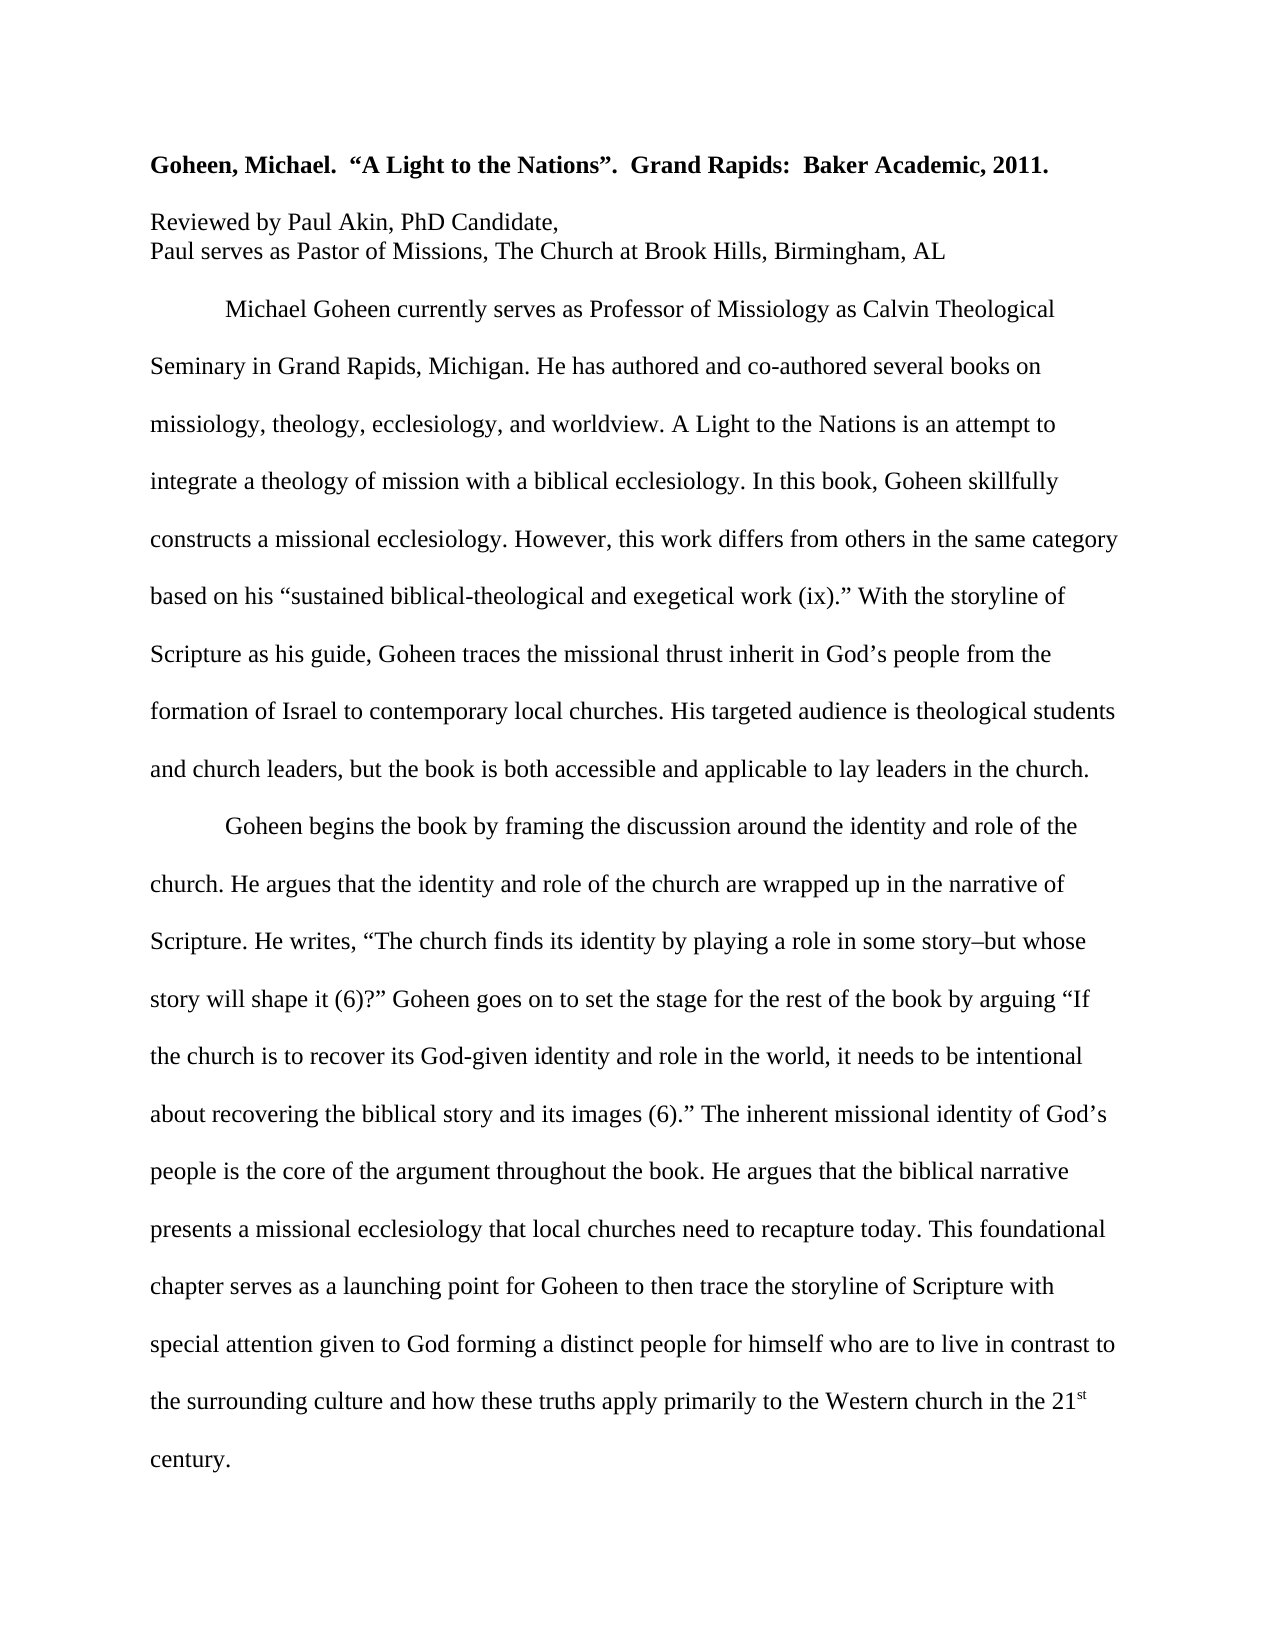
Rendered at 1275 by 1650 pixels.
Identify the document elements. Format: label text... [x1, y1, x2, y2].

text Goheen, Michael. “A Light to the Nations”. Grand Rapids: Baker Academic, 2011. [150, 150, 1125, 179]
text Reviewed by Paul Akin, PhD Candidate, [150, 207, 1125, 236]
text Paul serves as Pastor of Missions, The Church at Brook Hills, Birmingham, AL [150, 236, 1125, 265]
text Goheen begins the book by framing the discussion around the identity and role of the church. He argues that the identity and role of the church are wrapped up in the narrative of Scripture. He writes, “The church finds its identity by playing a role in some story–but whose story will shape it (6)?” Goheen goes on to set the stage for the rest of the book by arguing “If the church is to recover its God-given identity and role in the world, it needs to be intentional about recovering the biblical story and its images (6).” The inherent missional identity of God’s people is the core of the argument throughout the book. He argues that the biblical narrative presents a missional ecclesiology that local churches need to recapture today. This foundational chapter serves as a launching point for Goheen to then trace the storyline of Scripture with special attention given to God forming a distinct people for himself who are to live in contrast to the surrounding culture and how these truths apply primarily to the Western church in the 21st century. [150, 811, 1125, 1472]
text Michael Goheen currently serves as Professor of Missiology as Calvin Theological Seminary in Grand Rapids, Michigan. He has authored and co-authored several books on missiology, theology, ecclesiology, and worldview. A Light to the Nations is an attempt to integrate a theology of mission with a biblical ecclesiology. In this book, Goheen skillfully constructs a missional ecclesiology. However, this work differs from others in the same category based on his “sustained biblical-theological and exegetical work (ix).” With the storyline of Scripture as his guide, Goheen traces the missional thrust inherit in God’s people from the formation of Israel to contemporary local churches. His targeted audience is theological students and church leaders, but the book is both accessible and applicable to lay leaders in the church. [150, 294, 1125, 782]
